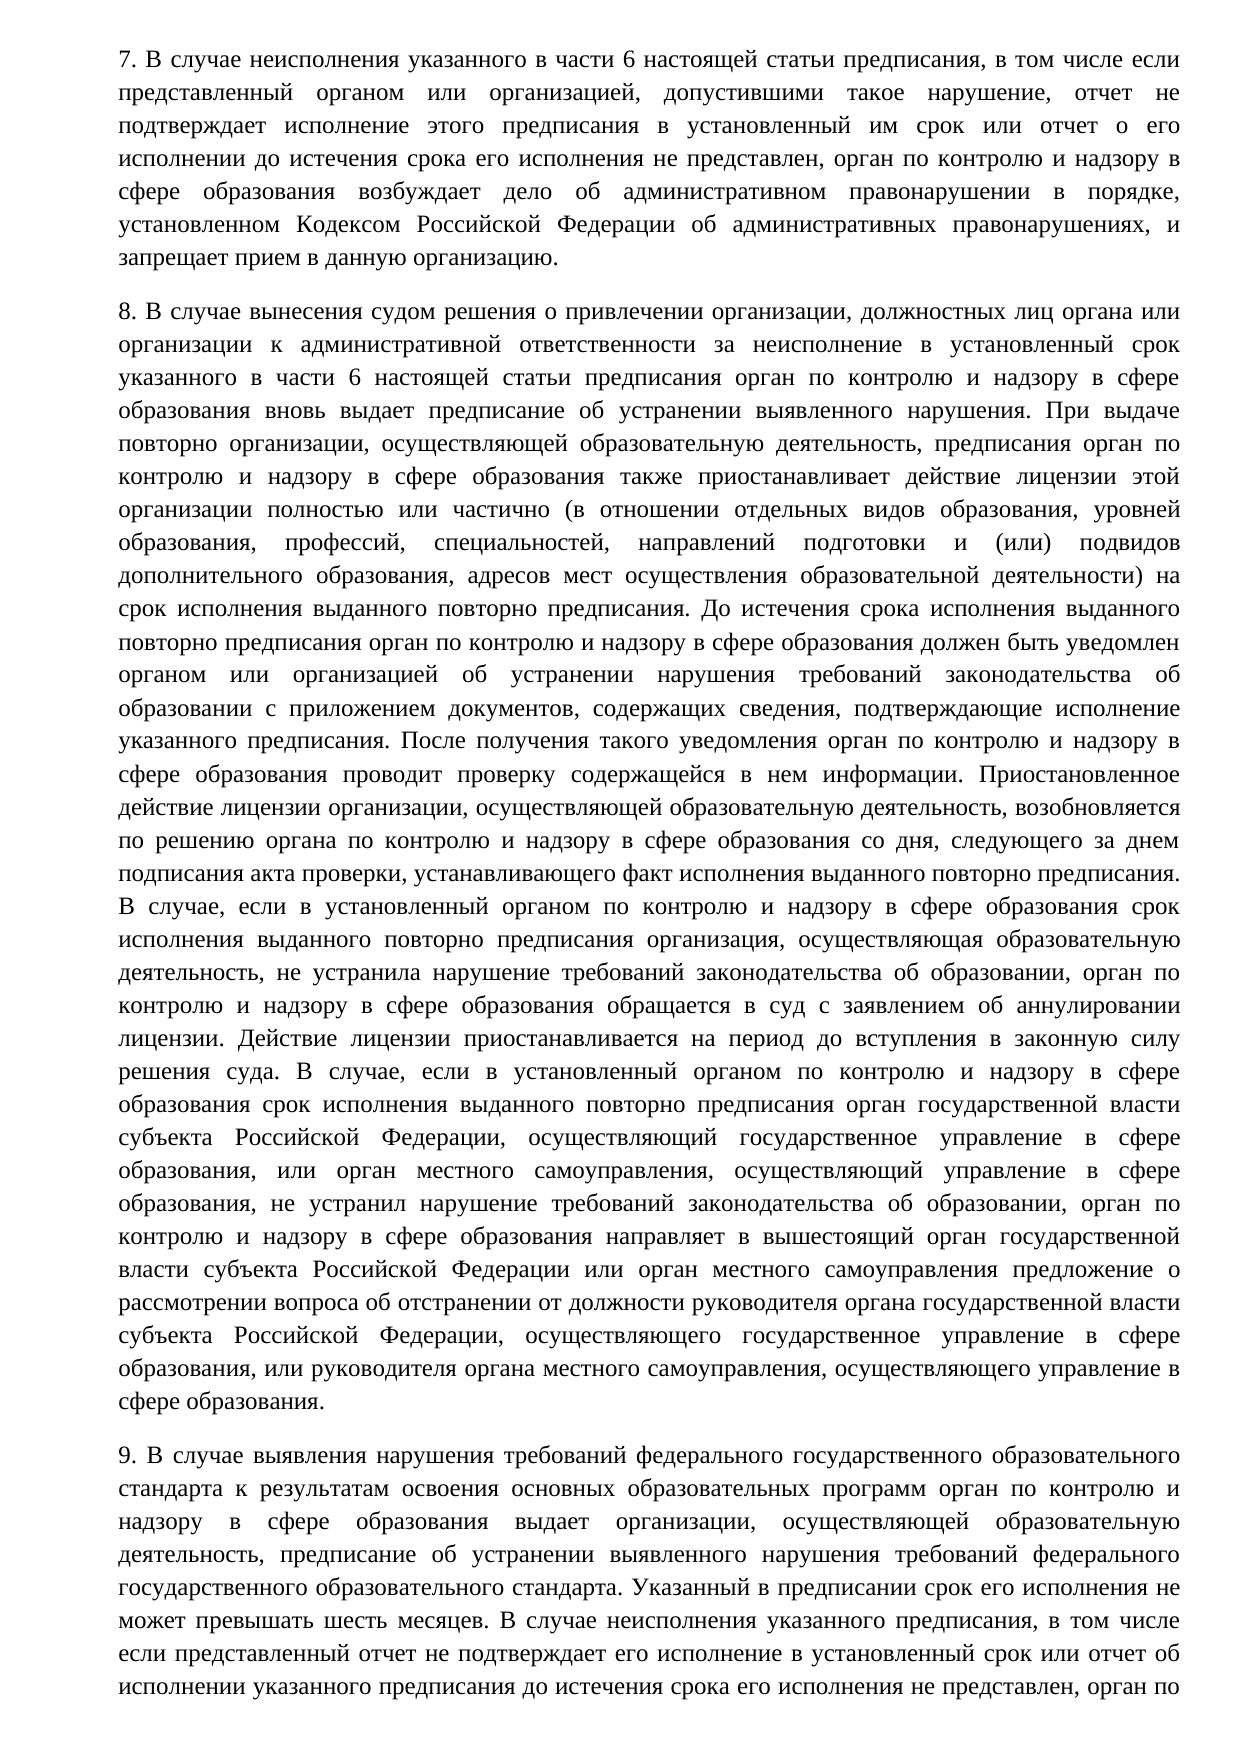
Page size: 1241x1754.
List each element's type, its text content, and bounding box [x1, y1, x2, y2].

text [118, 1440, 1181, 1700]
text 8. В случае вынесения судом решения о привлечении организации, должностных лиц органа или организации к административной ответственности за неисполнение в установленный срок указанного в части 6 настоящей статьи предписания орган по контролю и надзору в сфере образования вновь выдает предписание об устранении выявленного нарушения. При выдаче повторно организации, осуществляющей образовательную деятельность, предписания орган по контролю и надзору в сфере образования также приостанавливает действие лицензии этой организации полностью или частично (в отношении отдельных видов образования, уровней образования, профессий, специальностей, направлений подготовки и (или) подвидов дополнительного образования, адресов мест осуществления образовательной деятельности) на срок исполнения выданного повторно предписания. До истечения срока исполнения выданного повторно предписания орган по контролю и надзору в сфере образования должен быть уведомлен органом или организацией об устранении нарушения требований законодательства об образовании с приложением документов, содержащих сведения, подтверждающие исполнение указанного предписания. После получения такого уведомления орган по контролю и надзору в сфере образования проводит проверку содержащейся в нем информации. Приостановленное действие лицензии организации, осуществляющей образовательную деятельность, возобновляется по решению органа по контролю и надзору в сфере образования со дня, следующего за днем подписания акта проверки, устанавливающего факт исполнения выданного повторно предписания. В случае, если в установленный органом по контролю и надзору в сфере образования срок исполнения выданного повторно предписания организация, осуществляющая образовательную деятельность, не устранила нарушение требований законодательства об образовании, орган по контролю и надзору в сфере образования обращается в суд с заявлением об аннулировании лицензии. Действие лицензии приостанавливается на период до вступления в законную силу решения суда. В случае, если в установленный органом по контролю и надзору в сфере образования срок исполнения выданного повторно предписания орган государственной власти субъекта Российской Федерации, осуществляющий государственное управление в сфере образования, или орган местного самоуправления, осуществляющий управление в сфере образования, не устранил нарушение требований законодательства об образовании, орган по контролю и надзору в сфере образования направляет в вышестоящий орган государственной власти субъекта Российской Федерации или орган местного самоуправления предложение о рассмотрении вопроса об отстранении от должности руководителя органа государственной власти субъекта Российской Федерации, осуществляющего государственное управление в сфере образования, или руководителя органа местного самоуправления, осуществляющего управление в сфере образования. [118, 296, 1181, 1415]
text 7. В случае неисполнения указанного в части 6 настоящей статьи предписания, в том числе если представленный органом или организацией, допустившими такое нарушение, отчет не подтверждает исполнение этого предписания в установленный им срок или отчет о его исполнении до истечения срока его исполнения не представлен, орган по контролю и надзору в сфере образования возбуждает дело об административном правонарушении в порядке, установленном Кодексом Российской Федерации об административных правонарушениях, и запрещает прием в данную организацию. [118, 44, 1181, 271]
